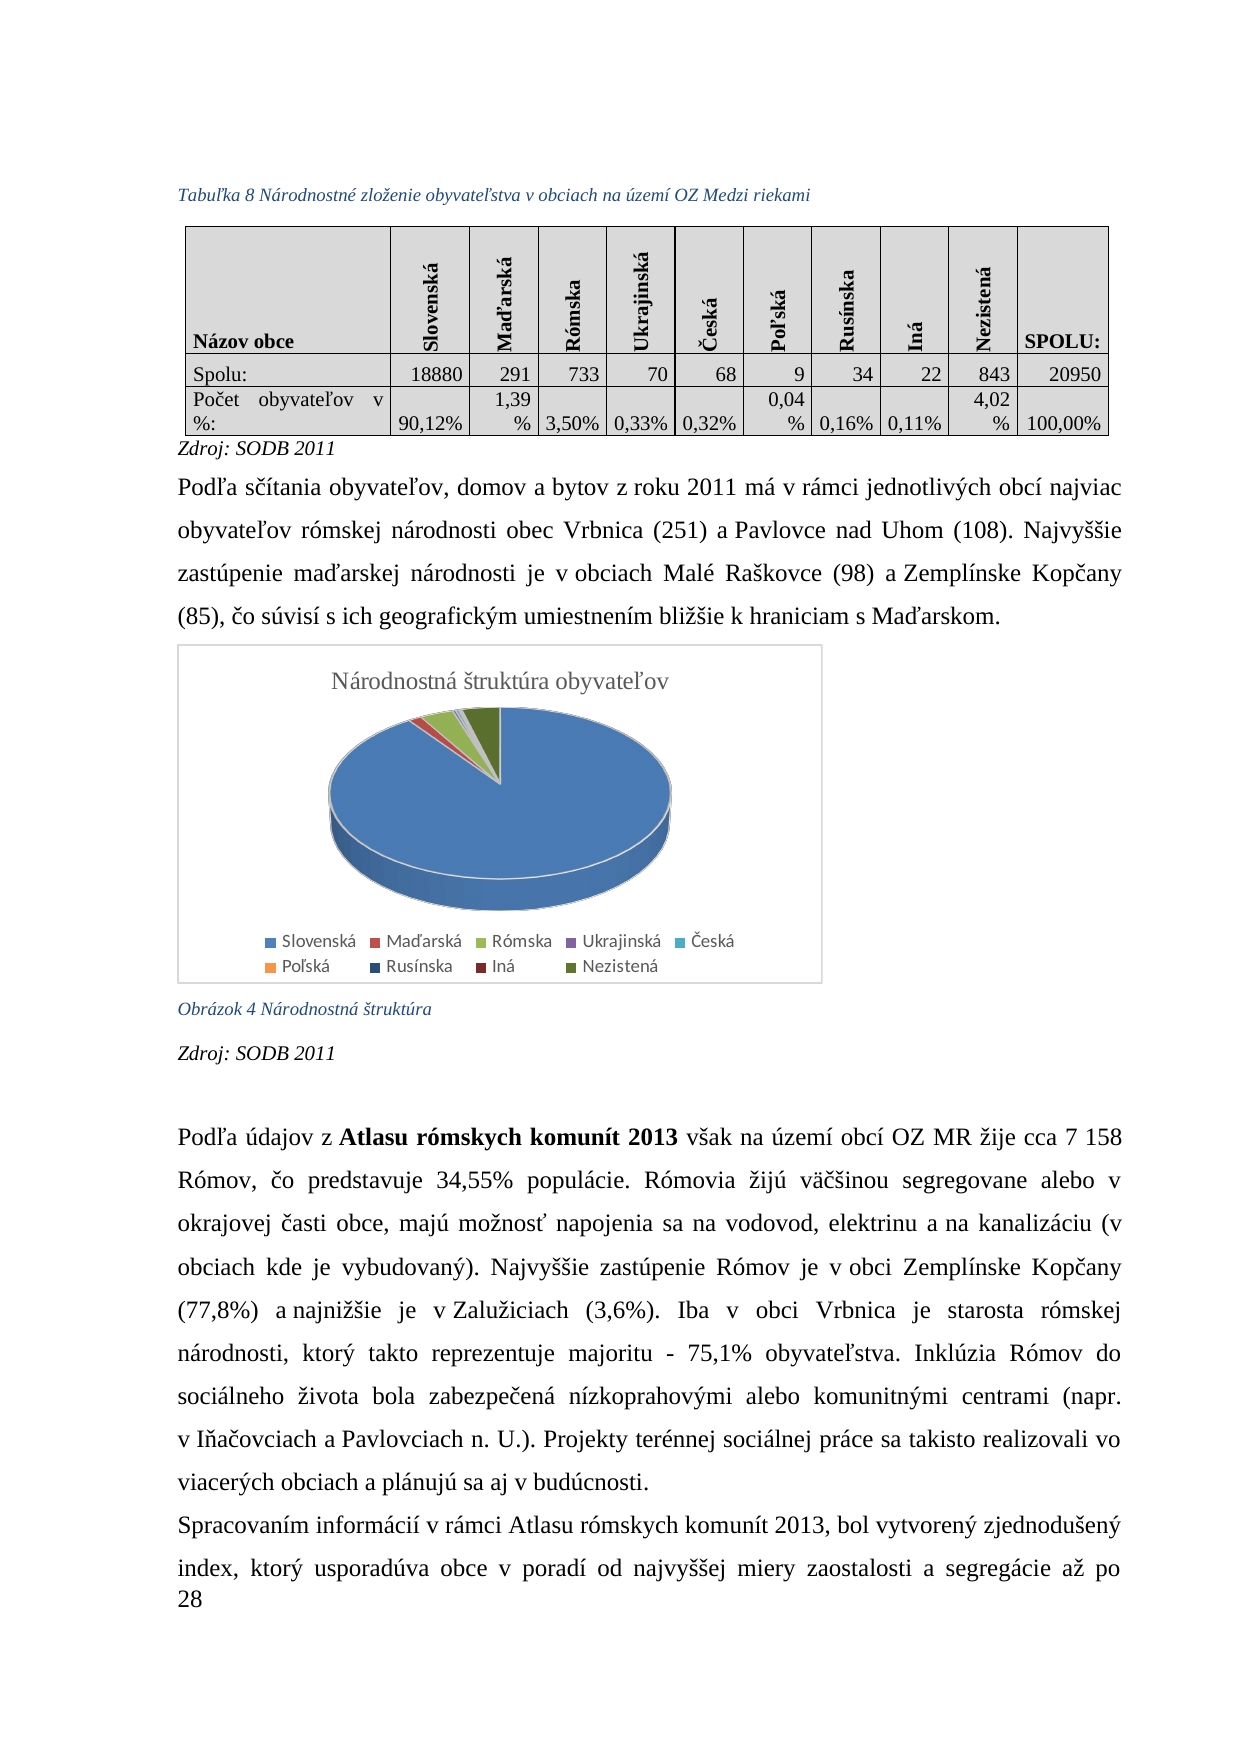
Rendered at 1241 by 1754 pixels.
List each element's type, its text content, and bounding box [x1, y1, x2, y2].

table_header Rómska [539, 227, 606, 353]
table_cell 70 [607, 354, 674, 386]
table_cell 291 [470, 354, 538, 386]
table_header Nezistená [949, 227, 1017, 353]
table_header Česká [676, 227, 743, 353]
table_cell 843 [949, 354, 1017, 386]
table_cell 68 [676, 354, 743, 386]
table_cell 733 [539, 354, 606, 386]
table_cell 0,04% [744, 387, 811, 435]
table_cell 100,00% [1018, 387, 1108, 435]
text Tabuľka 8 Národnostné zloženie obyvateľstva v obciach na území OZ Medzi riekami [177, 184, 1122, 205]
table_cell 0,32% [676, 387, 743, 435]
table_cell 90,12% [391, 387, 469, 435]
text Podľa sčítania obyvateľov, domov a bytov z roku 2011 má v rámci jednotlivých obcí najviac obyvateľov rómskej národnosti obec Vrbnica (251) a Pavlovce nad Uhom (108). Najvyššie zastúpenie maďarskej národnosti je v obciach Malé Raškovce (98) a Zemplínske Kopčany (85), čo súvisí s ich geografickým umiestnením bližšie k hraniciam s Maďarskom. [177, 472, 1122, 630]
table_cell 0,11% [881, 387, 948, 435]
table_cell Spolu: [186, 354, 390, 386]
text Zdroj: SODB 2011 [177, 436, 1122, 460]
table_cell 4,02% [949, 387, 1017, 435]
table_header Maďarská [470, 227, 538, 353]
table_header Iná [881, 227, 948, 353]
table_cell 0,16% [812, 387, 880, 435]
text Podľa údajov z Atlasu rómskych komunít 2013 však na území obcí OZ MR žije cca 7 158 Rómov, čo predstavuje 34,55% populácie. Rómovia žijú väčšinou segregovane alebo v okrajovej časti obce, majú možnosť napojenia sa na vodovod, elektrinu a na kanalizáciu (v obciach kde je vybudovaný). Najvyššie zastúpenie Rómov je v obci Zemplínske Kopčany (77,8%) a najnižšie je v Zalužiciach (3,6%). Iba v obci Vrbnica je starosta rómskej národnosti, ktorý takto reprezentuje majoritu - 75,1% obyvateľstva. Inklúzia Rómov do sociálneho života bola zabezpečená nízkoprahovými alebo komunitnými centrami (napr. v Iňačovciach a Pavlovciach n. U.). Projekty terénnej sociálnej práce sa takisto realizovali vo viacerých obciach a plánujú sa aj v budúcnosti. [177, 1122, 1122, 1496]
table_cell 18880 [391, 354, 469, 386]
table_cell 0,33% [607, 387, 674, 435]
table_cell 20950 [1018, 354, 1108, 386]
text Zdroj: SODB 2011 [177, 1041, 1122, 1065]
table_cell 34 [812, 354, 880, 386]
table_header Rusínska [812, 227, 880, 353]
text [177, 1510, 1122, 1582]
table_cell 1,39% [470, 387, 538, 435]
table_header Názov obce [186, 227, 390, 353]
table_header Slovenská [391, 227, 469, 353]
table_header Ukrajinská [607, 227, 674, 353]
table_header SPOLU: [1018, 227, 1108, 353]
table_cell 9 [744, 354, 811, 386]
text Obrázok 4 Národnostná štruktúra [177, 998, 1122, 1020]
table_cell 22 [881, 354, 948, 386]
table_cell Počet obyvateľov v %: [186, 387, 390, 435]
table_cell 3,50% [539, 387, 606, 435]
table_header Poľská [744, 227, 811, 353]
